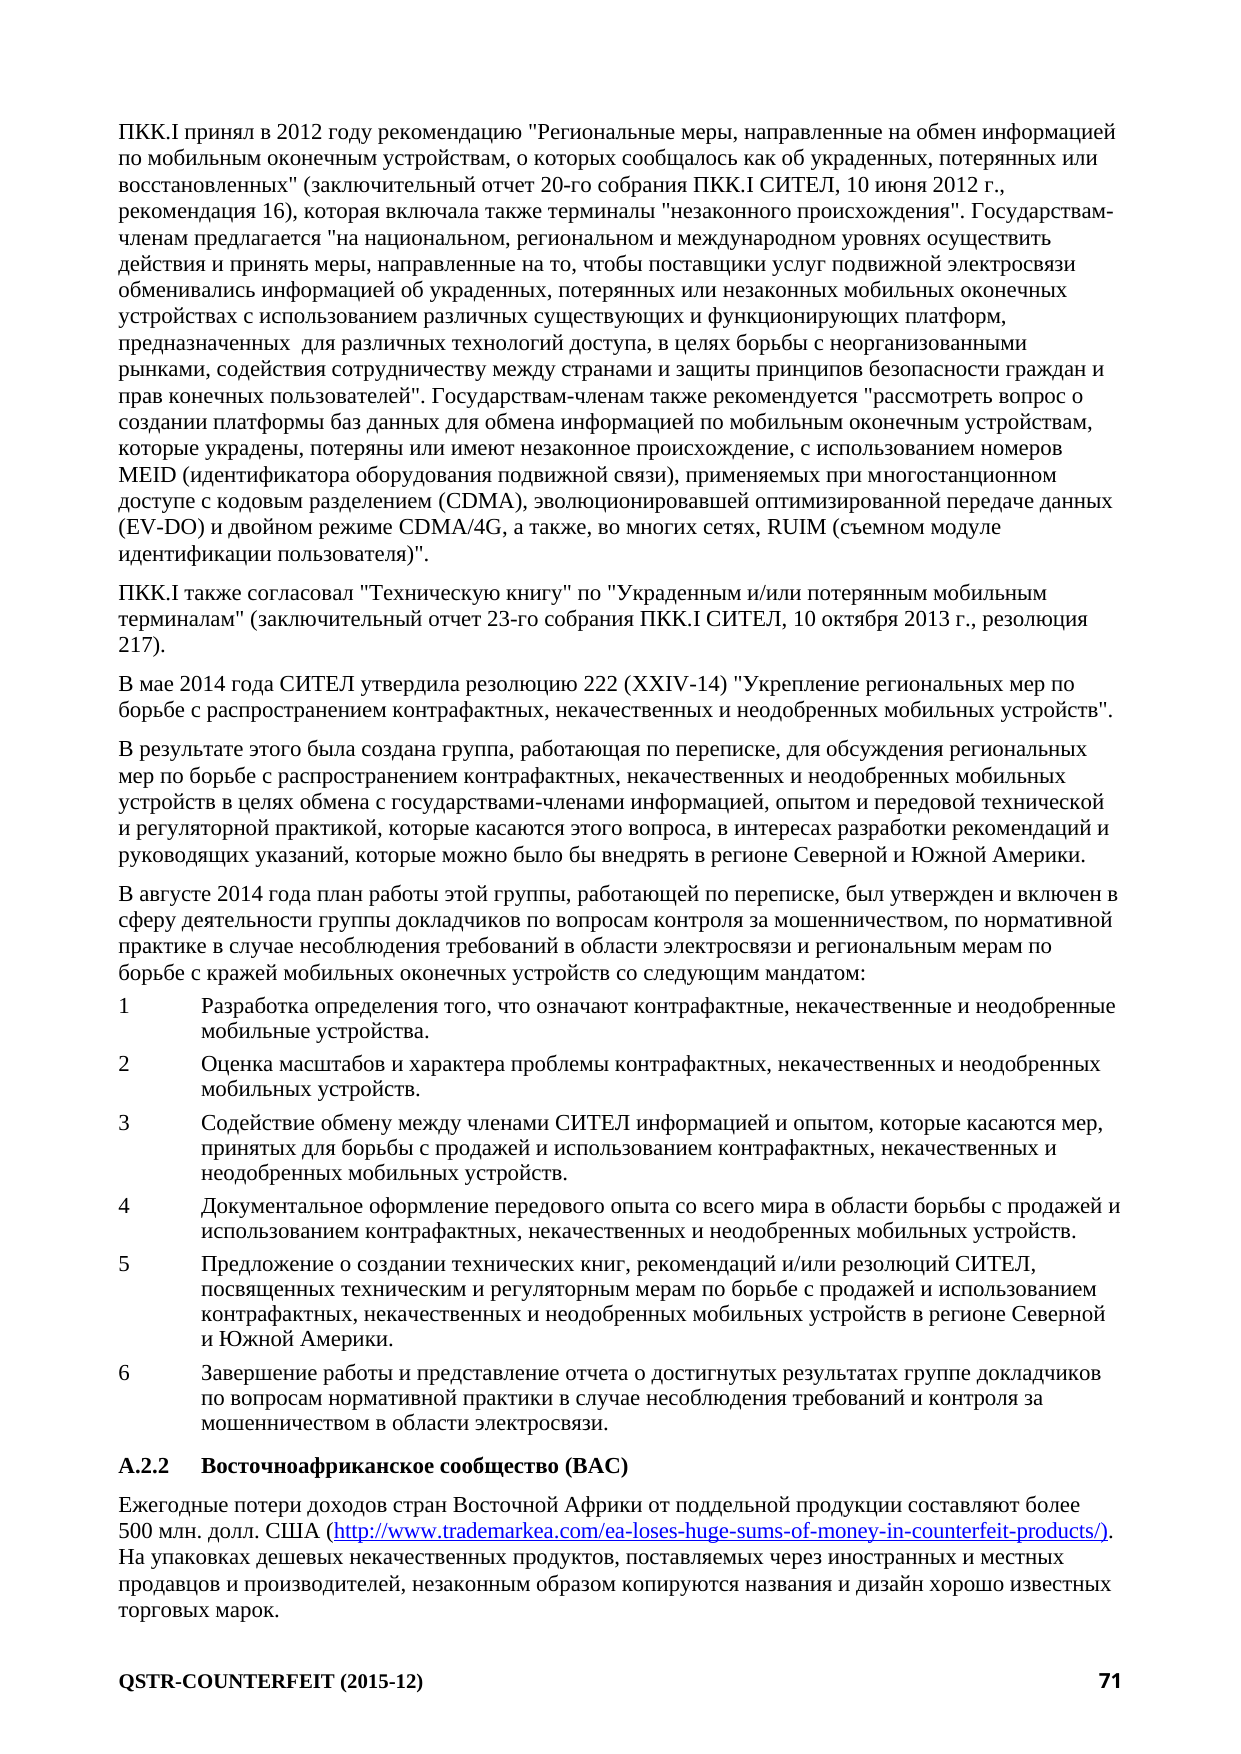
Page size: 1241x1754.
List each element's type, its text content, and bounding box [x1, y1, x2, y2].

text В результате этого была создана группа, работающая по переписке, для обсуждения региональных мер по борьбе с распространением контрафактных, некачественных и неодобренных мобильных устройств в целях обмена с государствами-членами информацией, опытом и передовой технической и регуляторной практикой, которые касаются этого вопроса, в интересах разработки рекомендаций и руководящих указаний, которые можно было бы внедрять в регионе Северной и Южной Америки. [118, 735, 1122, 867]
text 5 Предложение о создании технических книг, рекомендаций и/или резолюций СИТЕЛ, посвященных техническим и регуляторным мерам по борьбе с продажей и использованием контрафактных, некачественных и неодобренных мобильных устройств в регионе Северной и Южной Америки. [118, 1252, 1122, 1352]
text ПКК.I принял в 2012 году рекомендацию "Региональные меры, направленные на обмен информацией по мобильным оконечным устройствам, о которых сообщалось как об украденных, потерянных или восстановленных" (заключительный отчет 20-го собрания ПКК.I СИТЕЛ, 10 июня 2012 г., рекомендация 16), которая включала также терминалы "незаконного происхождения". Государствам-членам предлагается "на национальном, региональном и международном уровнях осуществить действия и принять меры, направленные на то, чтобы поставщики услуг подвижной электросвязи обменивались информацией об украденных, потерянных или незаконных мобильных оконечных устройствах с использованием различных существующих и функционирующих платформ, предназначенных для различных технологий доступа, в целях борьбы с неорганизованными рынками, содействия сотрудничеству между странами и защиты принципов безопасности граждан и прав конечных пользователей". Государствам-членам также рекомендуется "рассмотреть вопрос о создании платформы баз данных для обмена информацией по мобильным оконечным устройствам, которые украдены, потеряны или имеют незаконное происхождение, с использованием номеров MEID (идентификатора оборудования подвижной связи), применяемых при многостанционном доступе с кодовым разделением (CDMA), эволюционировавшей оптимизированной передаче данных (EV-DO) и двойном режиме CDMA/4G, а также, во многих сетях, RUIM (съемном модуле идентификации пользователя)". [118, 118, 1122, 566]
subtitle A.2.2 Восточноафриканское сообщество (ВАС) [118, 1452, 1122, 1478]
text 4 Документальное оформление передового опыта со всего мира в области борьбы с продажей и использованием контрафактных, некачественных и неодобренных мобильных устройств. [118, 1193, 1122, 1243]
text В августе 2014 года план работы этой группы, работающей по переписке, был утвержден и включен в сферу деятельности группы докладчиков по вопросам контроля за мошенничеством, по нормативной практике в случае несоблюдения требований в области электросвязи и региональным мерам по борьбе с кражей мобильных оконечных устройств со следующим мандатом: [118, 880, 1122, 985]
text Ежегодные потери доходов стран Восточной Африки от поддельной продукции составляют более 500 млн. долл. США (http://www.trademarkea.com/ea-loses-huge-sums-of-money-in-counterfeit-products/). На упаковках дешевых некачественных продуктов, поставляемых через иностранных и местных продавцов и производителей, незаконным образом копируются названия и дизайн хорошо известных торговых марок. [280, 1491, 1122, 1622]
text 1 Разработка определения того, что означают контрафактные, некачественные и неодобренные мобильные устройства. [118, 993, 1122, 1043]
text 2 Оценка масштабов и характера проблемы контрафактных, некачественных и неодобренных мобильных устройств. [118, 1052, 1122, 1102]
text 6 Завершение работы и представление отчета о достигнутых результатах группе докладчиков по вопросам нормативной практики в случае несоблюдения требований и контроля за мошенничеством в области электросвязи. [118, 1360, 1122, 1435]
text В мае 2014 года СИТЕЛ утвердила резолюцию 222 (XXIV-14) "Укрепление региональных мер по борьбе с распространением контрафактных, некачественных и неодобренных мобильных устройств". [118, 670, 1122, 723]
text ПКК.I также согласовал "Техническую книгу" по "Украденным и/или потерянным мобильным терминалам" (заключительный отчет 23-го собрания ПКК.I СИТЕЛ, 10 октября 2013 г., резолюция 217). [118, 579, 1122, 658]
text 3 Содействие обмену между членами СИТЕЛ информацией и опытом, которые касаются мер, принятых для борьбы с продажей и использованием контрафактных, некачественных и неодобренных мобильных устройств. [118, 1110, 1122, 1185]
